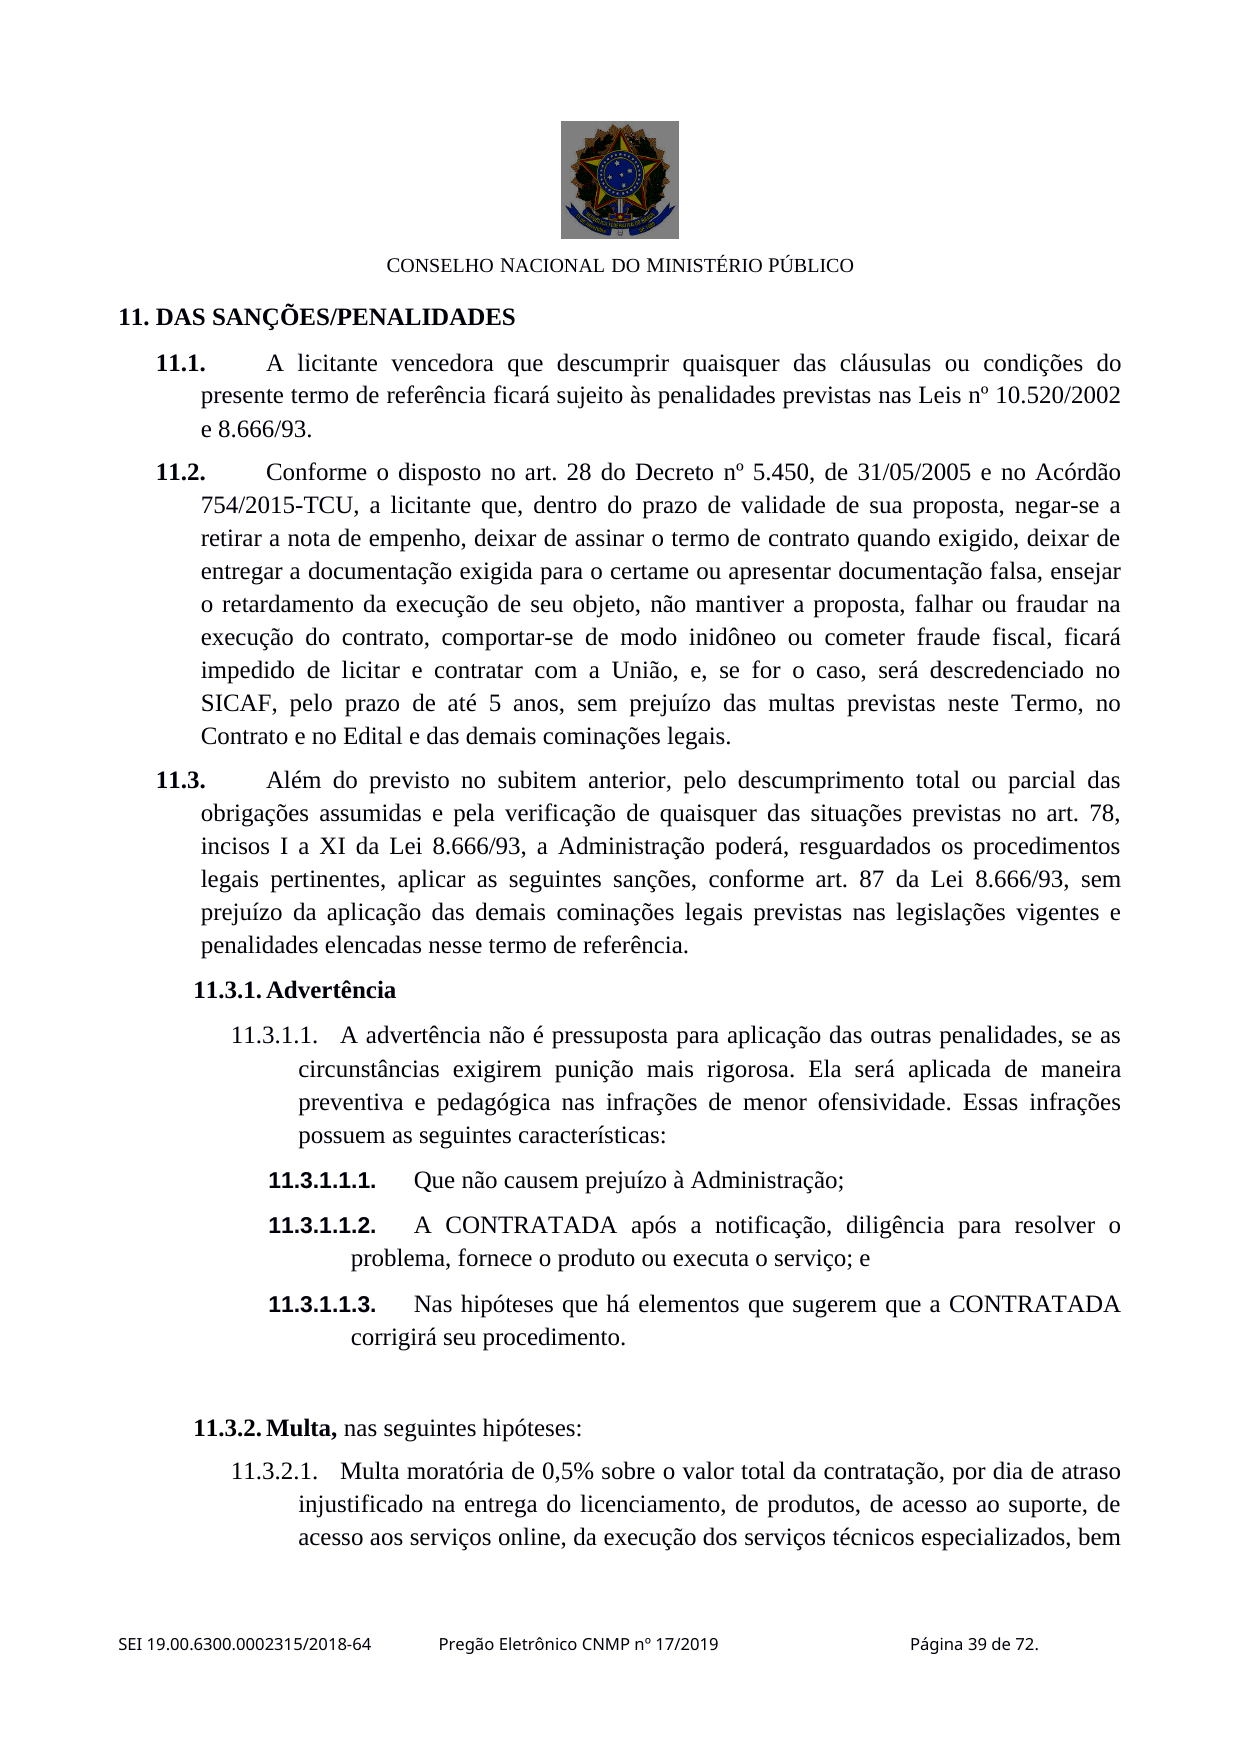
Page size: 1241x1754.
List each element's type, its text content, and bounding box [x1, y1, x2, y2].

list DAS SANÇÕES/PENALIDADES [118, 302, 1122, 331]
list Multa, nas seguintes hipóteses: [193, 1413, 1122, 1442]
list Nas hipóteses que há elementos que sugerem que a CONTRATADA corrigirá seu procedimento. [268, 1289, 1122, 1351]
list Além do previsto no subitem anterior, pelo descumprimento total ou parcial das obrigações assumidas e pela verificação de quaisquer das situações previstas no art. 78, incisos I a XI da Lei 8.666/93, a Administração poderá, resguardados os procedimentos legais pertinentes, aplicar as seguintes sanções, conforme art. 87 da Lei 8.666/93, sem prejuízo da aplicação das demais cominações legais previstas nas legislações vigentes e penalidades elencadas nesse termo de referência. [156, 765, 1122, 958]
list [231, 1456, 1122, 1551]
list Advertência [193, 975, 1122, 1004]
list Conforme o disposto no art. 28 do Decreto nº 5.450, de 31/05/2005 e no Acórdão 754/2015-TCU, a licitante que, dentro do prazo de validade de sua proposta, negar-se a retirar a nota de empenho, deixar de assinar o termo de contrato quando exigido, deixar de entregar a documentação exigida para o certame ou apresentar documentação falsa, ensejar o retardamento da execução de seu objeto, não mantiver a proposta, falhar ou fraudar na execução do contrato, comportar-se de modo inidôneo ou cometer fraude fiscal, ficará impedido de licitar e contratar com a União, e, se for o caso, será descredenciado no SICAF, pelo prazo de até 5 anos, sem prejuízo das multas previstas neste Termo, no Contrato e no Edital e das demais cominações legais. [156, 457, 1122, 750]
list A CONTRATADA após a notificação, diligência para resolver o problema, fornece o produto ou executa o serviço; e [268, 1211, 1122, 1272]
list A licitante vencedora que descumprir quaisquer das cláusulas ou condições do presente termo de referência ficará sujeito às penalidades previstas nas Leis nº 10.520/2002 e 8.666/93. [156, 348, 1122, 442]
list A advertência não é pressuposta para aplicação das outras penalidades, se as circunstâncias exigirem punição mais rigorosa. Ela será aplicada de maneira preventiva e pedagógica nas infrações de menor ofensividade. Essas infrações possuem as seguintes características: [231, 1021, 1122, 1148]
list Que não causem prejuízo à Administração; [268, 1165, 1122, 1194]
